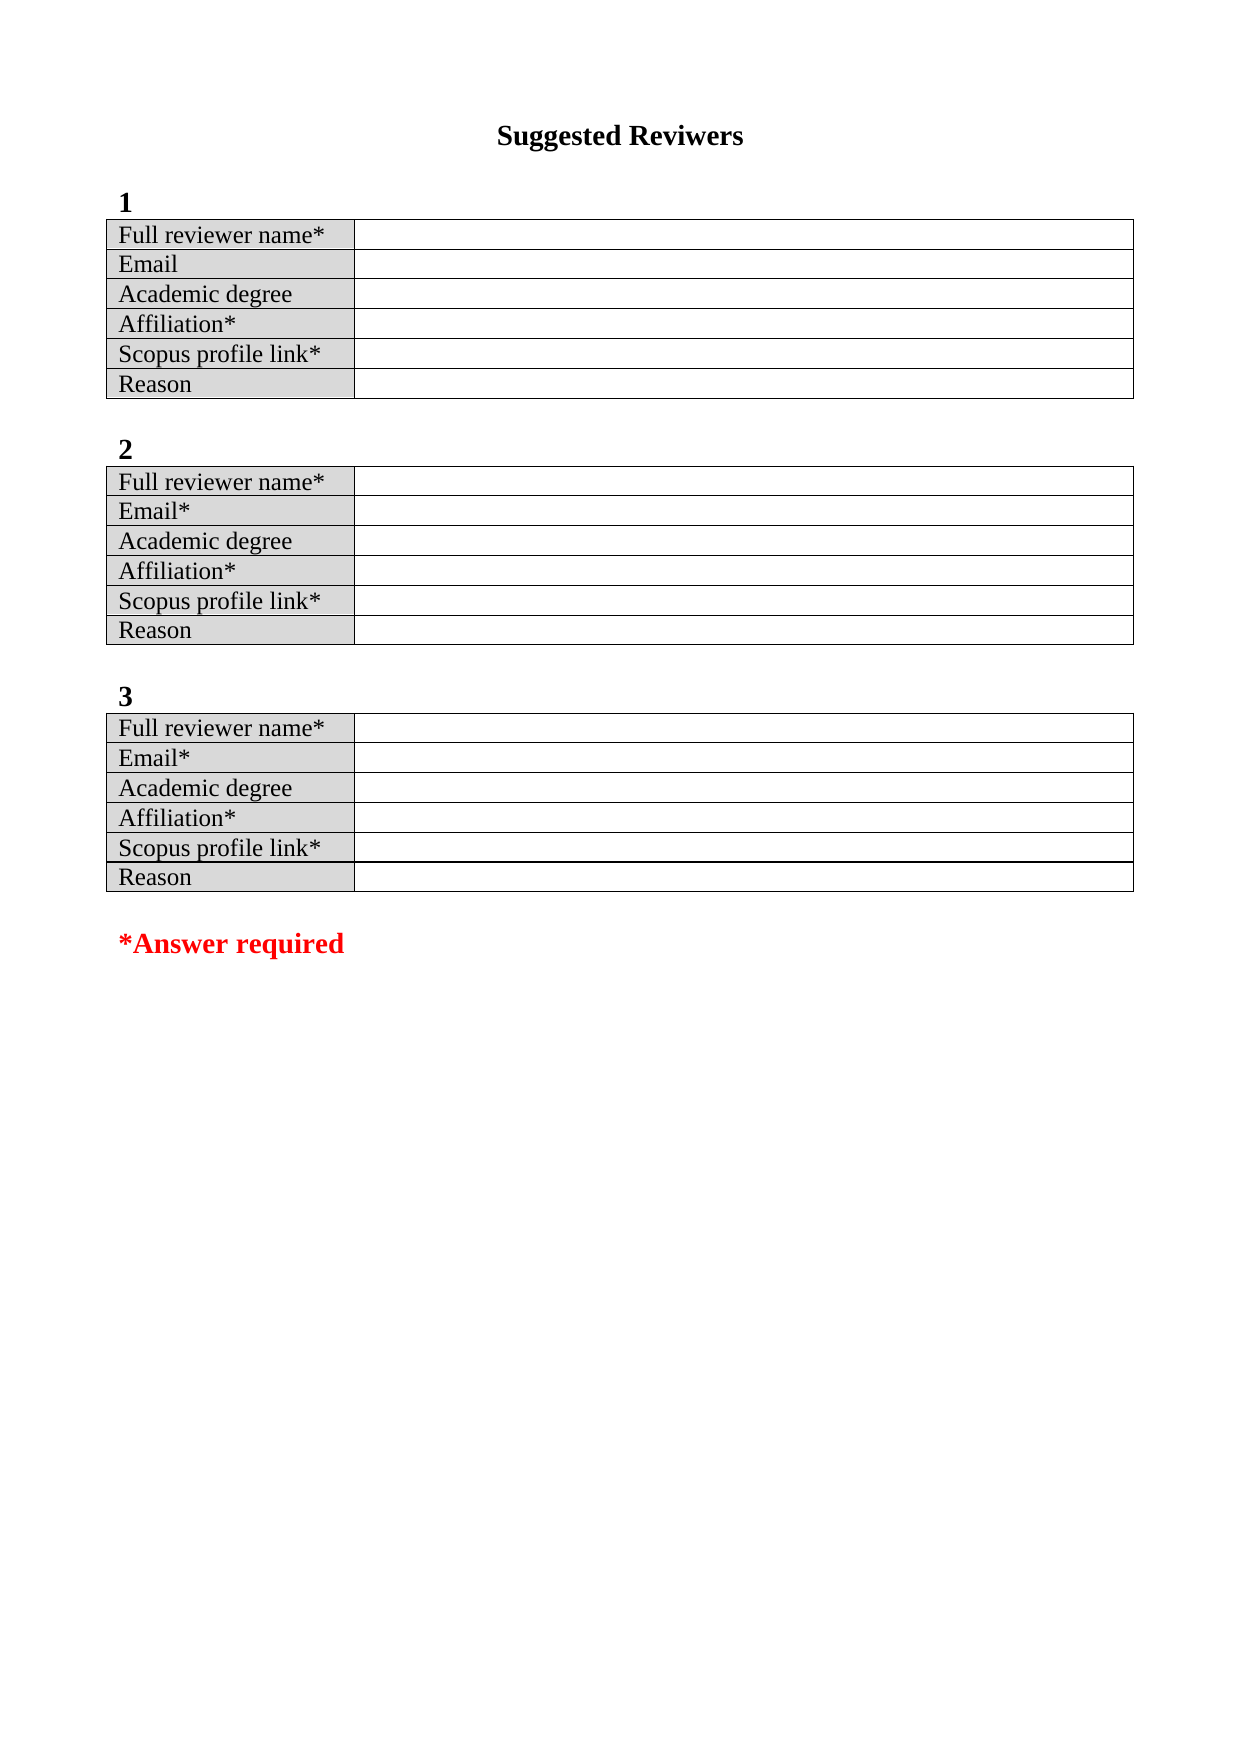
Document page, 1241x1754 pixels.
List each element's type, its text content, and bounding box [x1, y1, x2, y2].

table_cell Email* [107, 743, 354, 772]
table_cell Reason [107, 863, 354, 891]
table_cell Reason [107, 616, 354, 644]
text 1 [118, 185, 1122, 219]
table_cell [355, 616, 1133, 644]
table_cell [355, 250, 1133, 278]
table_cell Academic degree [107, 773, 354, 802]
table_cell Scopus profile link* [107, 339, 354, 368]
table_cell Affiliation* [107, 309, 354, 338]
table_cell [355, 279, 1133, 308]
table_cell Academic degree [107, 279, 354, 308]
text Suggested Reviwers [118, 118, 1122, 152]
table_cell Affiliation* [107, 803, 354, 832]
table_cell Academic degree [107, 526, 354, 555]
table_cell Reason [107, 369, 354, 397]
table_header Full reviewer name* [107, 714, 354, 742]
table_cell [355, 369, 1133, 397]
text 2 [118, 432, 1122, 466]
table_header Full reviewer name* [107, 467, 354, 495]
table_cell [355, 496, 1133, 525]
table_cell [355, 339, 1133, 368]
table_header Full reviewer name* [107, 220, 354, 248]
table_cell [355, 743, 1133, 772]
text *Answer required [118, 926, 1122, 959]
table_cell [355, 773, 1133, 802]
table_cell Affiliation* [107, 556, 354, 585]
table_cell [355, 309, 1133, 338]
text 3 [118, 679, 1122, 712]
table_cell Scopus profile link* [107, 586, 354, 614]
table_cell Scopus profile link* [107, 833, 354, 861]
table_cell [355, 586, 1133, 614]
table_cell [355, 833, 1133, 861]
table_cell Email [107, 250, 354, 278]
table_cell [355, 556, 1133, 585]
table_cell [355, 526, 1133, 555]
table_header [355, 467, 1133, 495]
table_cell Email* [107, 496, 354, 525]
table_cell [355, 803, 1133, 832]
table_cell [355, 863, 1133, 891]
table_header [355, 220, 1133, 248]
table_header [355, 714, 1133, 742]
